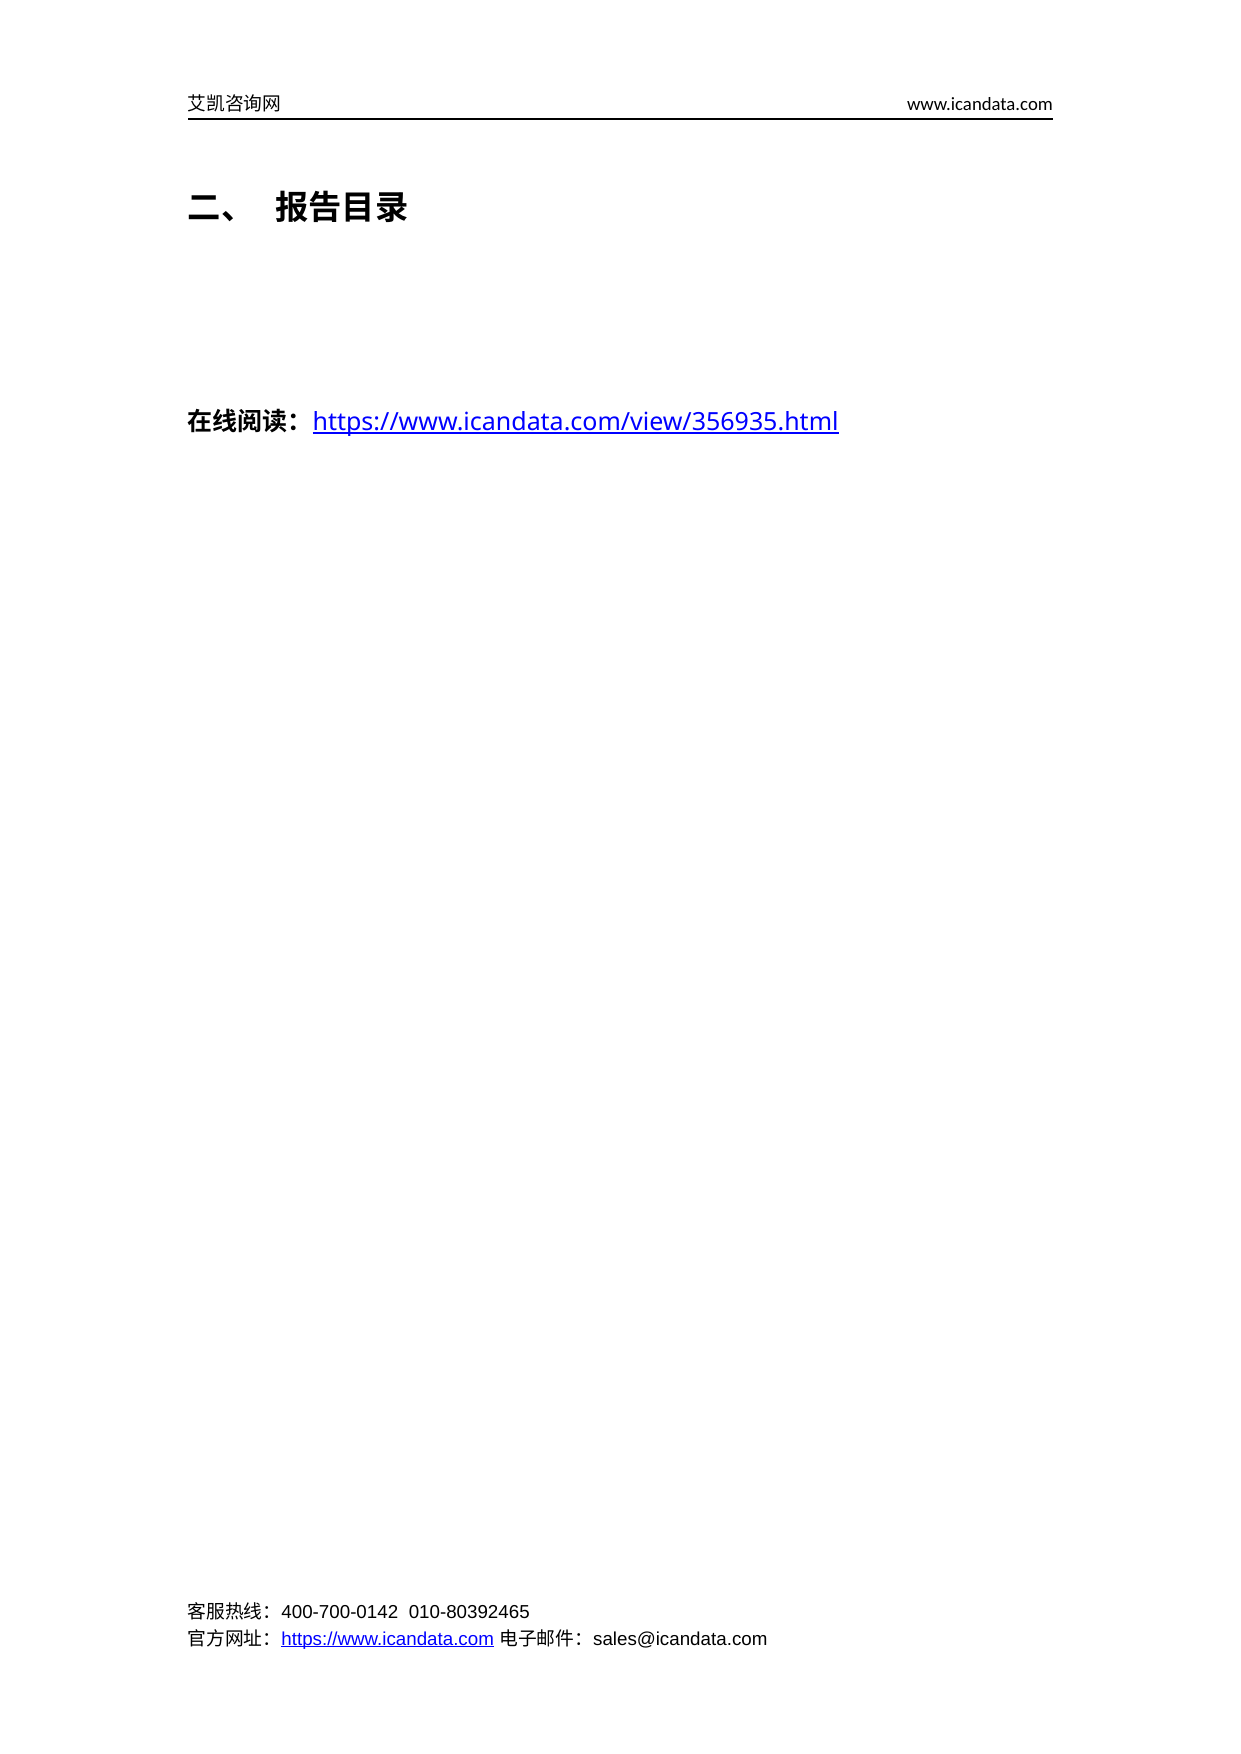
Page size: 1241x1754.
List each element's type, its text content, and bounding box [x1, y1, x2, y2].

text 在线阅读：https://www.icandata.com/view/356935.html [187, 387, 1053, 452]
subtitle 报告目录 [187, 172, 1053, 237]
